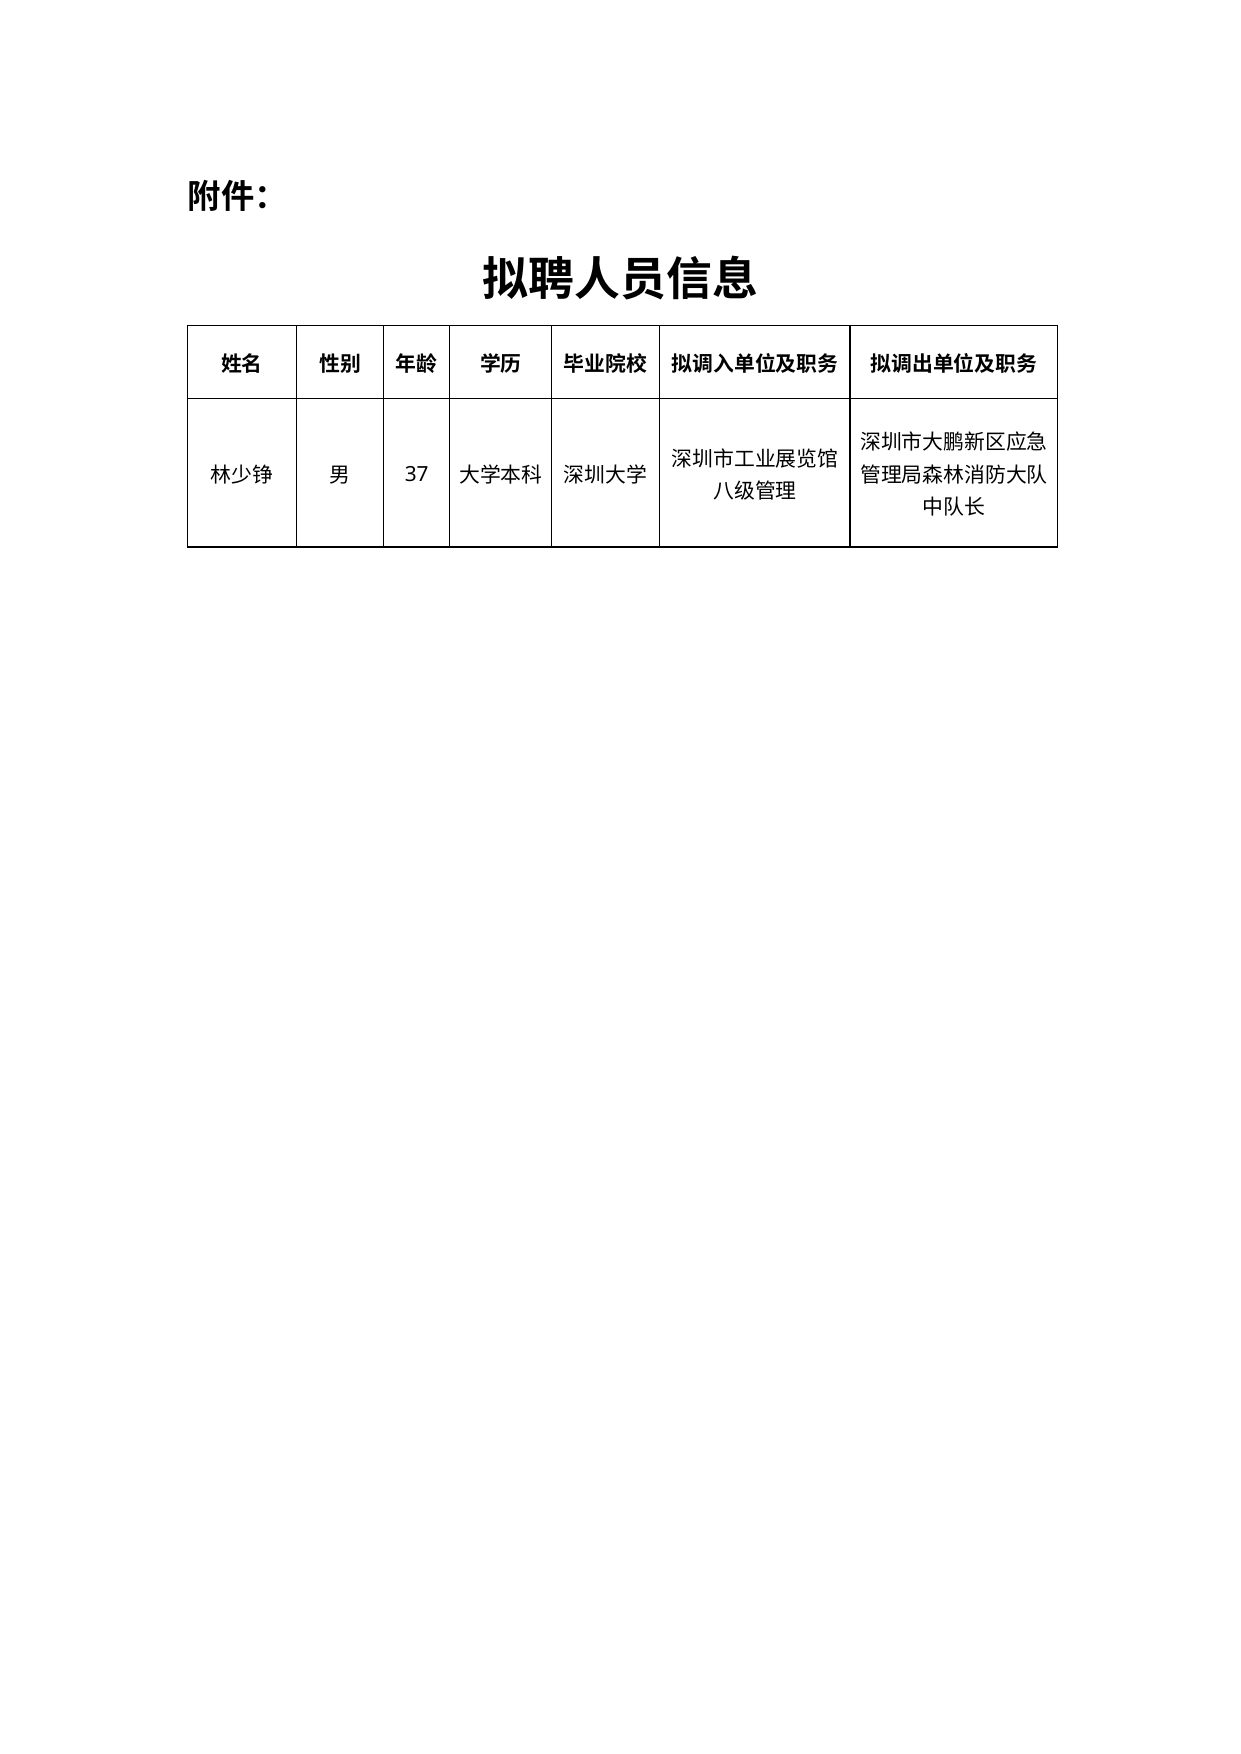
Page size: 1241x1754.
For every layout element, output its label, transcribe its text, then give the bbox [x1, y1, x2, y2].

table_cell 深圳大学 [552, 399, 659, 546]
table_header 拟调入单位及职务 [660, 326, 849, 397]
table_cell 大学本科 [450, 399, 551, 546]
table_header 年龄 [384, 326, 449, 397]
table_header 学历 [450, 326, 551, 397]
table_header 毕业院校 [552, 326, 659, 397]
table_cell 林少铮 [188, 399, 296, 546]
table_header 姓名 [188, 326, 296, 397]
table_header 性别 [297, 326, 383, 397]
table_cell 深圳市工业展览馆八级管理 [660, 399, 849, 546]
text 附件： [187, 162, 1053, 227]
table_cell 男 [297, 399, 383, 546]
text 拟聘人员信息 [187, 227, 1053, 324]
table_cell 37 [384, 399, 449, 546]
table_cell 深圳市大鹏新区应急管理局森林消防大队中队长 [851, 399, 1057, 546]
table_header 拟调出单位及职务 [851, 326, 1057, 397]
